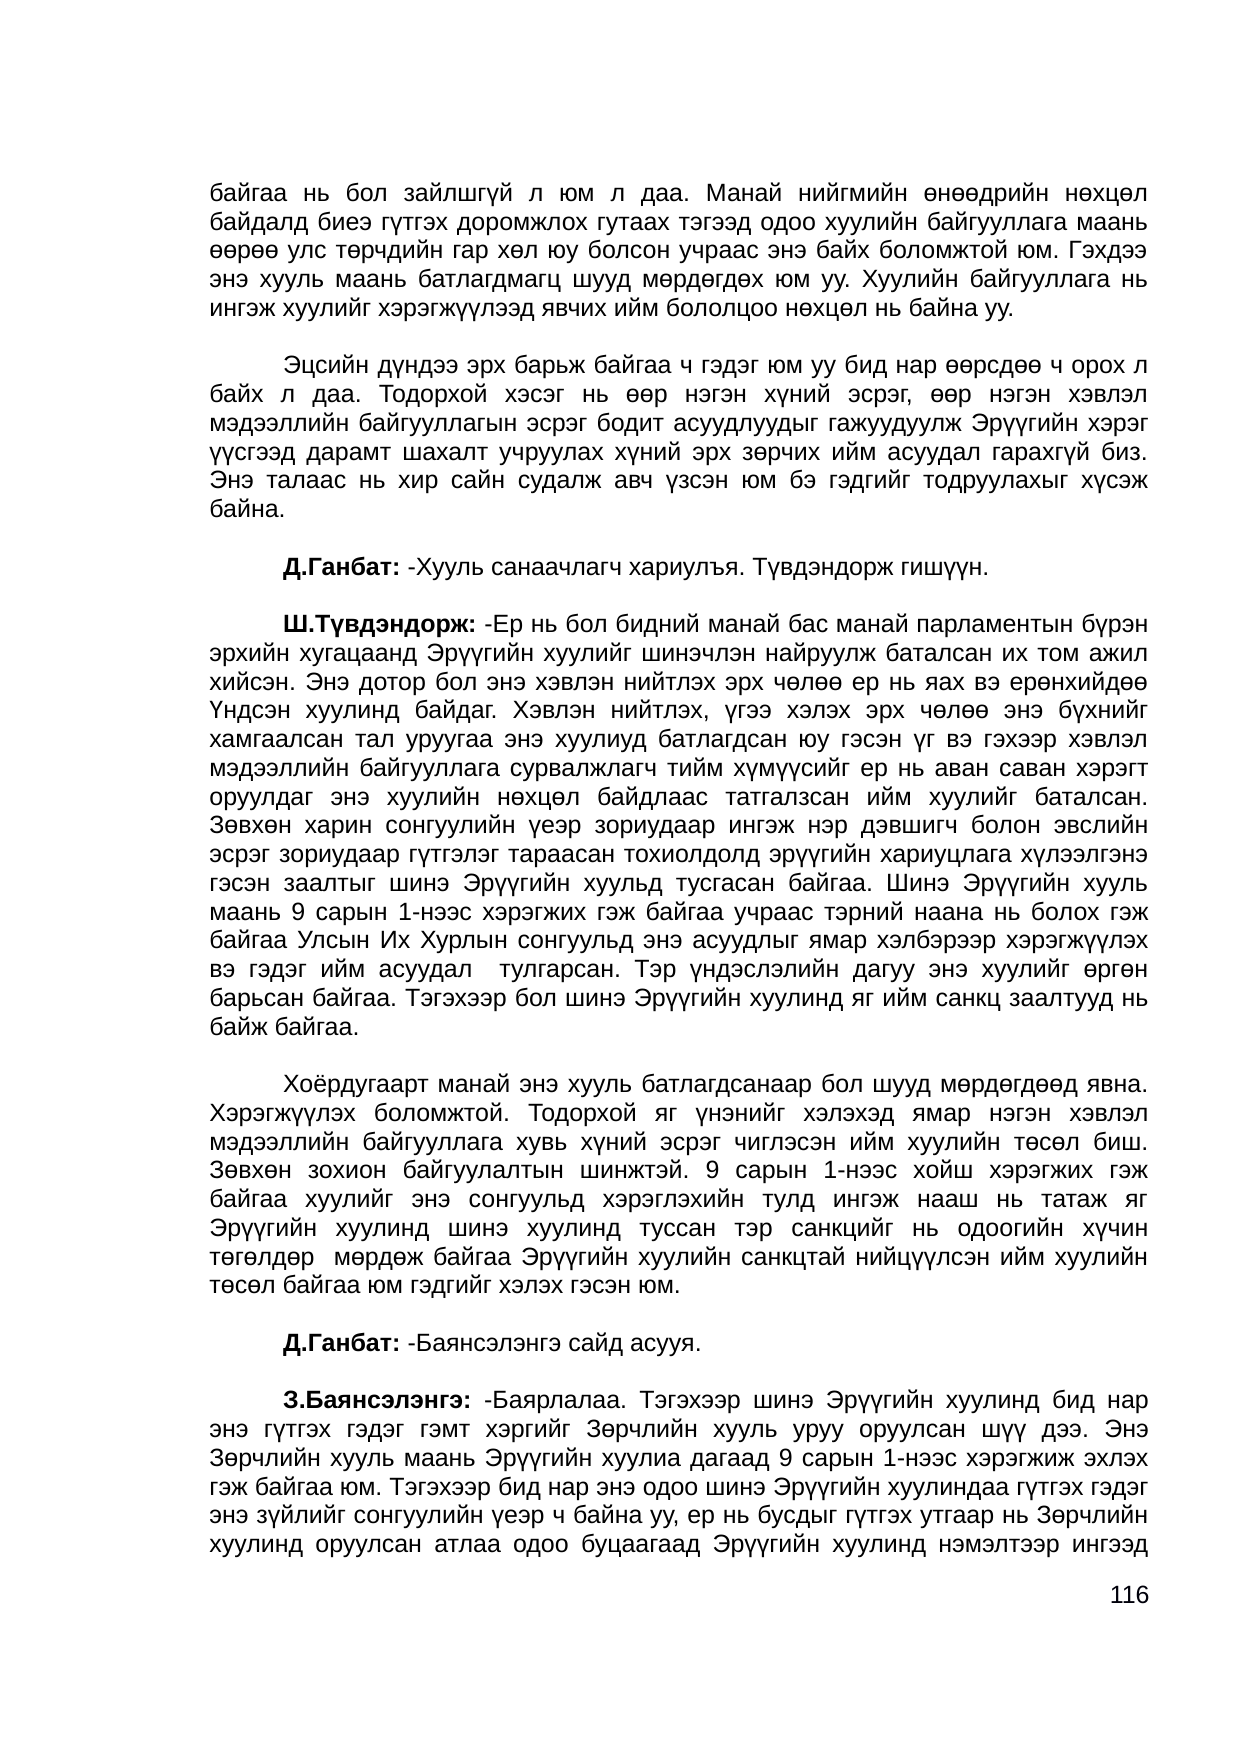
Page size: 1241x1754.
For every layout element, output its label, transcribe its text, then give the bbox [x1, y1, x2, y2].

text Ш.Түвдэндорж: -Ер нь бол бидний манай бас манай парламентын бүрэн эрхийн хугацаанд Эрүүгийн хуулийг шинэчлэн найруулж баталсан их том ажил хийсэн. Энэ дотор бол энэ хэвлэн нийтлэх эрх чөлөө ер нь яах вэ ерөнхийдөө Үндсэн хуулинд байдаг. Хэвлэн нийтлэх, үгээ хэлэх эрх чөлөө энэ бүхнийг хамгаалсан тал уруугаа энэ хуулиуд батлагдсан юу гэсэн үг вэ гэхээр хэвлэл мэдээллийн байгууллага сурвалжлагч тийм хүмүүсийг ер нь аван саван хэрэгт оруулдаг энэ хуулийн нөхцөл байдлаас татгалзсан ийм хуулийг баталсан. Зөвхөн харин сонгуулийн үеэр зориудаар ингэж нэр дэвшигч болон эвслийн эсрэг зориудаар гүтгэлэг тараасан тохиолдолд эрүүгийн хариуцлага хүлээлгэнэ гэсэн заалтыг шинэ Эрүүгийн хуульд тусгасан байгаа. Шинэ Эрүүгийн хууль маань 9 сарын 1-нээс хэрэгжих гэж байгаа учраас тэрний наана нь болох гэж байгаа Улсын Их Хурлын сонгуульд энэ асуудлыг ямар хэлбэрээр хэрэгжүүлэх вэ гэдэг ийм асуудал тулгарсан. Тэр үндэслэлийн дагуу энэ хуулийг өргөн барьсан байгаа. Тэгэхээр бол шинэ Эрүүгийн хуулинд яг ийм санкц заалтууд нь байж байгаа. [209, 609, 1149, 1041]
text Хоёрдугаарт манай энэ хууль батлагдсанаар бол шууд мөрдөгдөөд явна. Хэрэгжүүлэх боломжтой. Тодорхой яг үнэнийг хэлэхэд ямар нэгэн хэвлэл мэдээллийн байгууллага хувь хүний эсрэг чиглэсэн ийм хуулийн төсөл биш. Зөвхөн зохион байгуулалтын шинжтэй. 9 сарын 1-нээс хойш хэрэгжих гэж байгаа хуулийг энэ сонгуульд хэрэглэхийн тулд ингэж нааш нь татаж яг Эрүүгийн хуулинд шинэ хуулинд туссан тэр санкцийг нь одоогийн хүчин төгөлдөр мөрдөж байгаа Эрүүгийн хуулийн санкцтай нийцүүлсэн ийм хуулийн төсөл байгаа юм гэдгийг хэлэх гэсэн юм. [209, 1069, 1149, 1299]
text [209, 1386, 1149, 1558]
text Эцсийн дүндээ эрх барьж байгаа ч гэдэг юм уу бид нар өөрсдөө ч орох л байх л даа. Тодорхой хэсэг нь өөр нэгэн хүний эсрэг, өөр нэгэн хэвлэл мэдээллийн байгууллагын эсрэг бодит асуудлуудыг гажуудуулж Эрүүгийн хэрэг үүсгээд дарамт шахалт учруулах хүний эрх зөрчих ийм асуудал гарахгүй биз. Энэ талаас нь хир сайн судалж авч үзсэн юм бэ гэдгийг тодруулахыг хүсэж байна. [209, 351, 1149, 523]
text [209, 178, 1149, 322]
text Д.Ганбат: -Хууль санаачлагч хариулъя. Түвдэндорж гишүүн. [209, 552, 1149, 581]
text Д.Ганбат: -Баянсэлэнгэ сайд асууя. [209, 1328, 1149, 1357]
